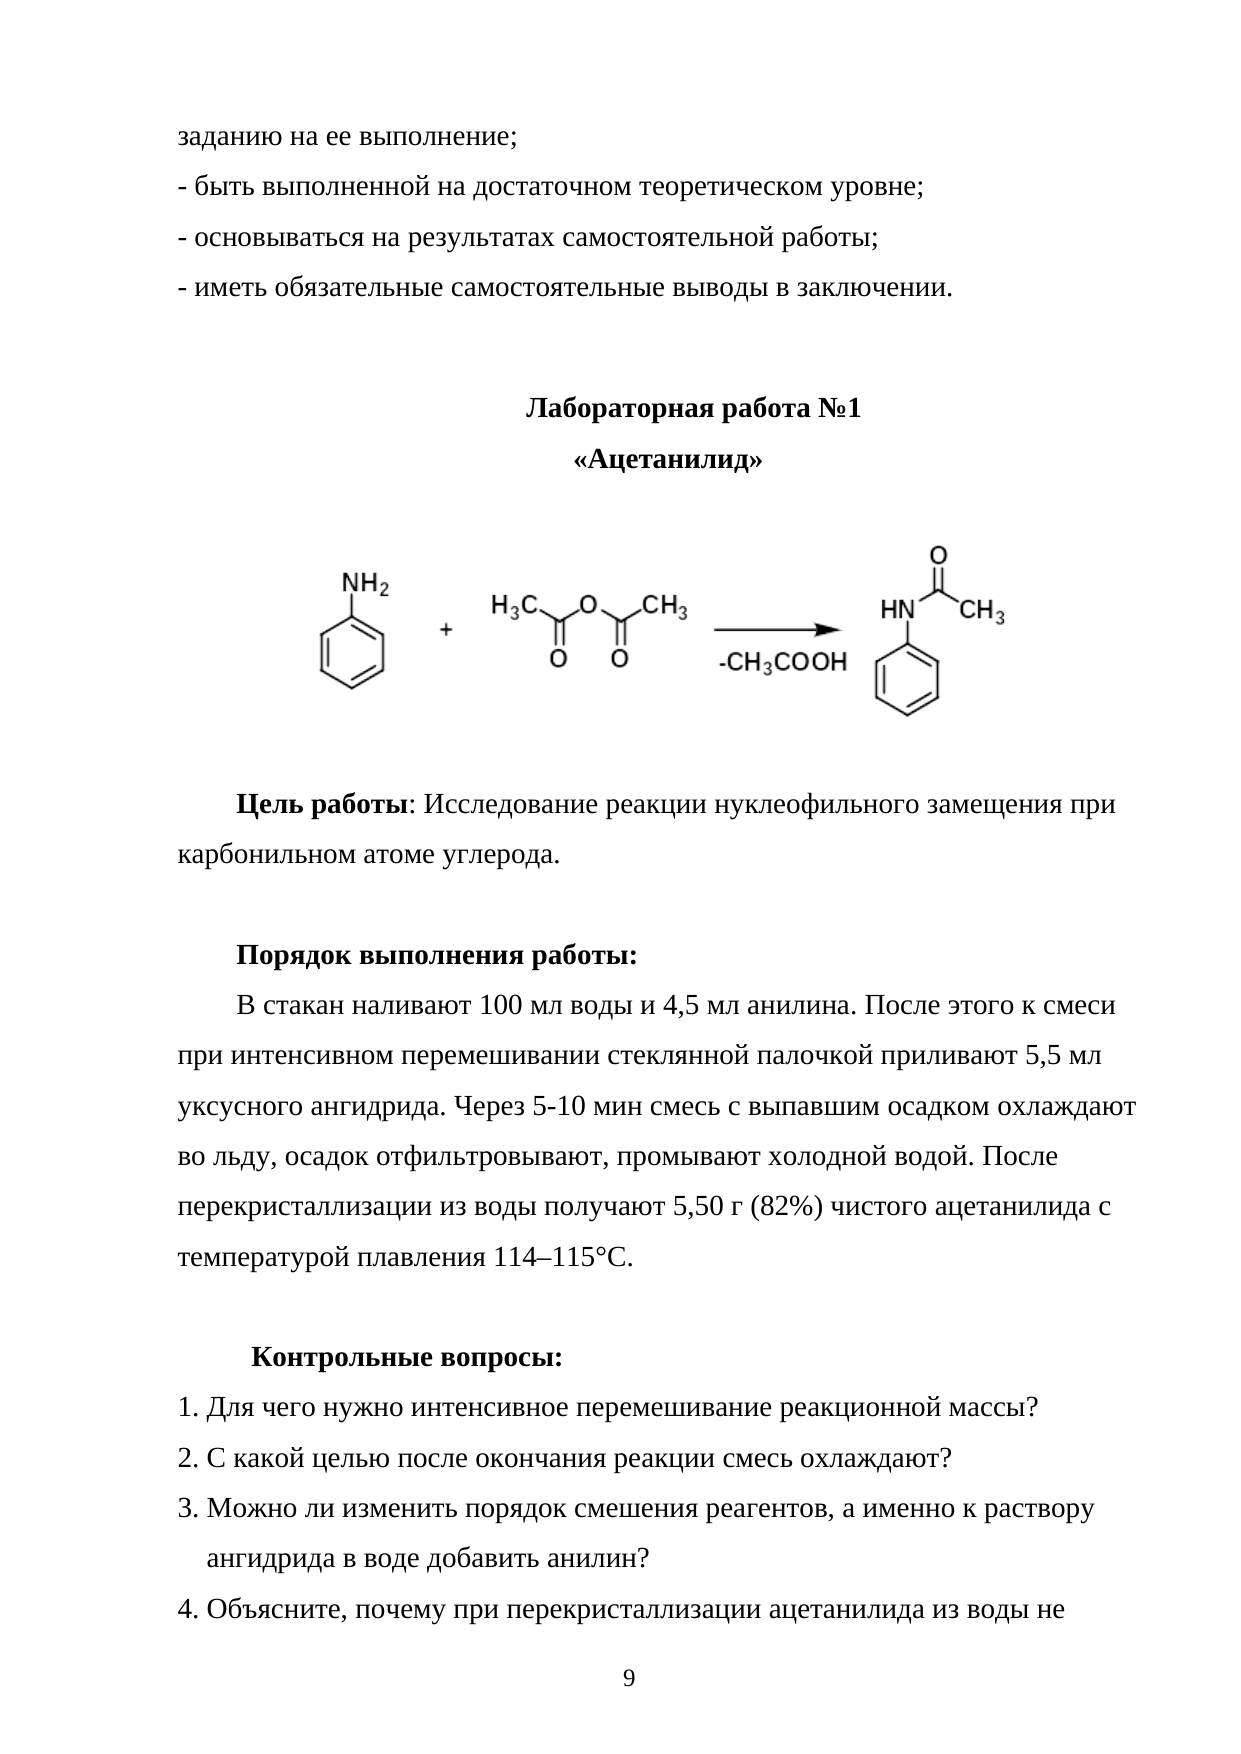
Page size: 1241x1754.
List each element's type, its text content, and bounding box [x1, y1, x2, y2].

list 1. Для чего нужно интенсивное перемешивание реакционной массы? [177, 1389, 1152, 1423]
text Цель работы: Исследование реакции нуклеофильного замещения при карбонильном атоме углерода. [177, 786, 1152, 870]
text - быть выполненной на достаточном теоретическом уровне; [177, 168, 1152, 202]
text В стакан наливают 100 мл воды и 4,5 мл анилина. После этого к смеси при интенсивном перемешивании стеклянной палочкой приливают 5,5 мл уксусного ангидрида. Через 5-10 мин смесь с выпавшим осадком охлаждают во льду, осадок отфильтровывают, промывают холодной водой. После перекристаллизации из воды получают (82%) чистого ацетанилида с температурой плавления 114–115°C. [177, 987, 1152, 1272]
text ангидрида в воде добавить анилин? [177, 1541, 1152, 1574]
text 3. Можно ли изменить порядок смешения реагентов, а именно к раствору [177, 1490, 1152, 1524]
text - иметь обязательные самостоятельные выводы в заключении. [177, 269, 1152, 303]
text Лабораторная работа №1 [177, 391, 1152, 424]
subtitle «Ацетанилид» [177, 441, 1152, 474]
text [177, 118, 1152, 152]
text 2. С какой целью после окончания реакции смесь охлаждают? [177, 1440, 1152, 1473]
text 4. Объясните, почему при перекристаллизации ацетанилида из воды не [177, 1591, 1152, 1624]
text - основываться на результатах самостоятельной работы; [177, 219, 1152, 252]
text Контрольные вопросы: [177, 1339, 1152, 1373]
text Порядок выполнения работы: [177, 937, 1152, 970]
